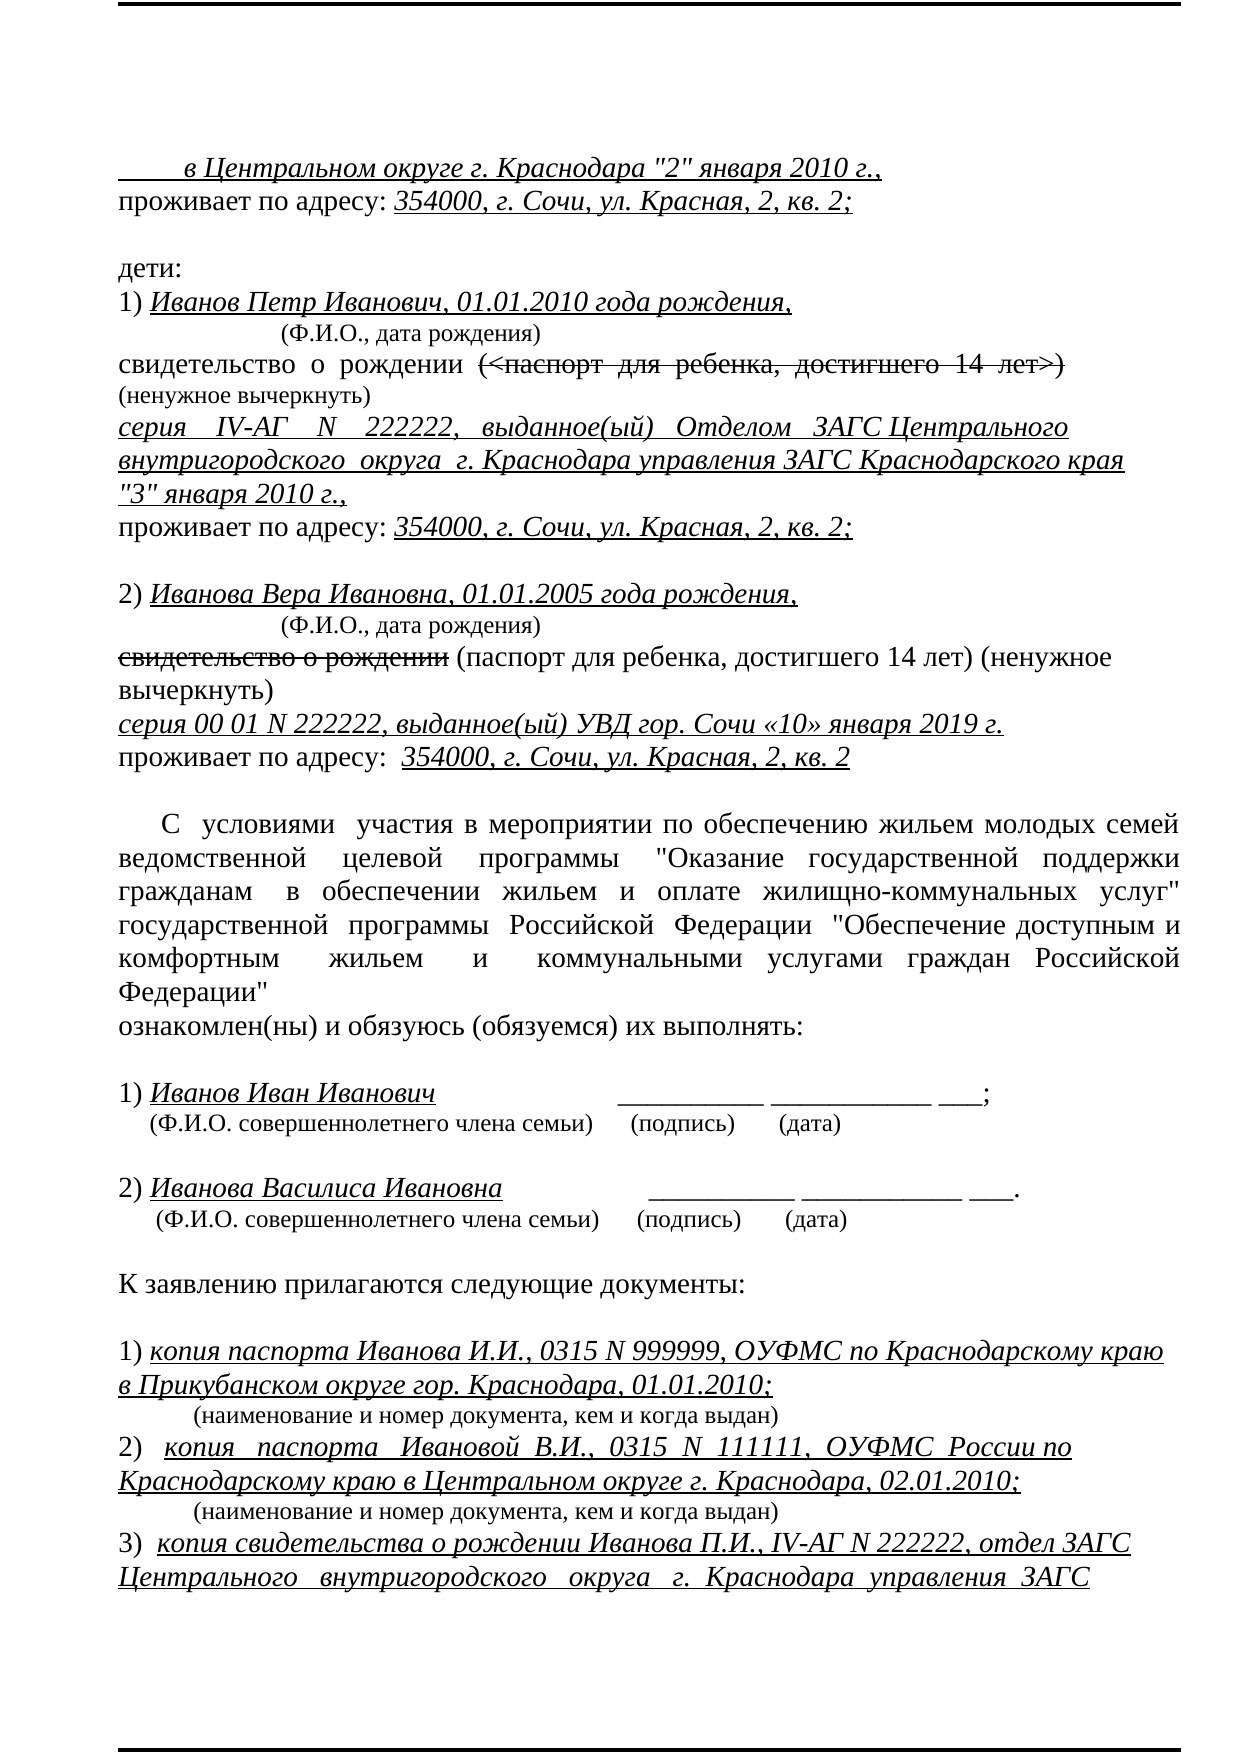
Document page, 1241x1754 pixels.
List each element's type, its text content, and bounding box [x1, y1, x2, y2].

text проживает по адресу: 354000, г. Сочи, ул. Красная, 2, кв. 2 [118, 739, 1181, 773]
text (наименование и номер документа, кем и когда выдан) [118, 1401, 1181, 1429]
text свидетельство о рождении (<паспорт для ребенка, достигшего 14 лет>) [118, 346, 1181, 380]
text серия IV-АГ N 222222, выданное(ый) Отделом ЗАГС Центрального [118, 409, 1181, 442]
text (Ф.И.О. совершеннолетнего члена семьи) (подпись) (дата) [118, 1204, 1181, 1233]
text 2) копия паспорта Ивановой В.И., 0315 N 111111, ОУФМС России по [118, 1429, 1181, 1463]
text серия 00 01 N 222222, выданное(ый) УВД гор. Сочи «10» января 2019 г. [118, 706, 1181, 739]
text К заявлению прилагаются следующие документы: [118, 1266, 1181, 1300]
text (ненужное вычеркнуть) [118, 380, 1181, 409]
text 3) копия свидетельства о рождении Иванова П.И., IV-АГ N 222222, отдел ЗАГС [118, 1525, 1181, 1559]
text "3" января 2010 г., [118, 476, 1181, 509]
text в Прикубанском округе гор. Краснодара, 01.01.2010; [118, 1367, 1181, 1401]
text 1) Иванов Петр Иванович, 01.01.2010 года рождения, [118, 284, 1181, 318]
text свидетельство о рождении (паспорт для ребенка, достигшего 14 лет) (ненужное [118, 639, 1181, 672]
text внутригородского округа г. Краснодара управления ЗАГС Краснодарского края [118, 442, 1181, 476]
text 2) Иванова Василиса Ивановна __________ ___________ ___. [118, 1171, 1181, 1204]
text 2) Иванова Вера Ивановна, 01.01.2005 года рождения, [118, 576, 1181, 610]
text в Центральном округе г. Краснодара "2" января 2010 г., [118, 150, 1181, 183]
text 1) Иванов Иван Иванович __________ ___________ ___; [118, 1075, 1181, 1108]
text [118, 1496, 1181, 1525]
text Краснодарскому краю в Центральном округе г. Краснодара, 02.01.2010; [118, 1463, 1181, 1496]
text вычеркнуть) [118, 672, 1181, 706]
text ознакомлен(ны) и обязуюсь (обязуемся) их выполнять: [118, 1008, 1181, 1041]
text проживает по адресу: 354000, г. Сочи, ул. Красная, 2, кв. 2; [118, 183, 1181, 217]
text 1) копия паспорта Иванова И.И., 0315 N 999999, ОУФМС по Краснодарскому краю [118, 1333, 1181, 1367]
text (Ф.И.О. совершеннолетнего члена семьи) (подпись) (дата) [118, 1108, 1181, 1137]
text Центрального внутригородского округа г. Краснодара управления ЗАГС [118, 1559, 1181, 1592]
text проживает по адресу: 354000, г. Сочи, ул. Красная, 2, кв. 2; [118, 509, 1181, 543]
text (Ф.И.О., дата рождения) [118, 610, 1181, 639]
text С условиями участия в мероприятии по обеспечению жильем молодых семей ведомственной целевой программы "Оказание государственной поддержки гражданам в обеспечении жильем и оплате жилищно-коммунальных услуг" государственной программы Российской Федерации "Обеспечение доступным и комфортным жильем и коммунальными услугами граждан Российской Федерации" [118, 806, 1181, 1008]
text (Ф.И.О., дата рождения) [118, 318, 1181, 346]
text дети: [118, 251, 1181, 284]
